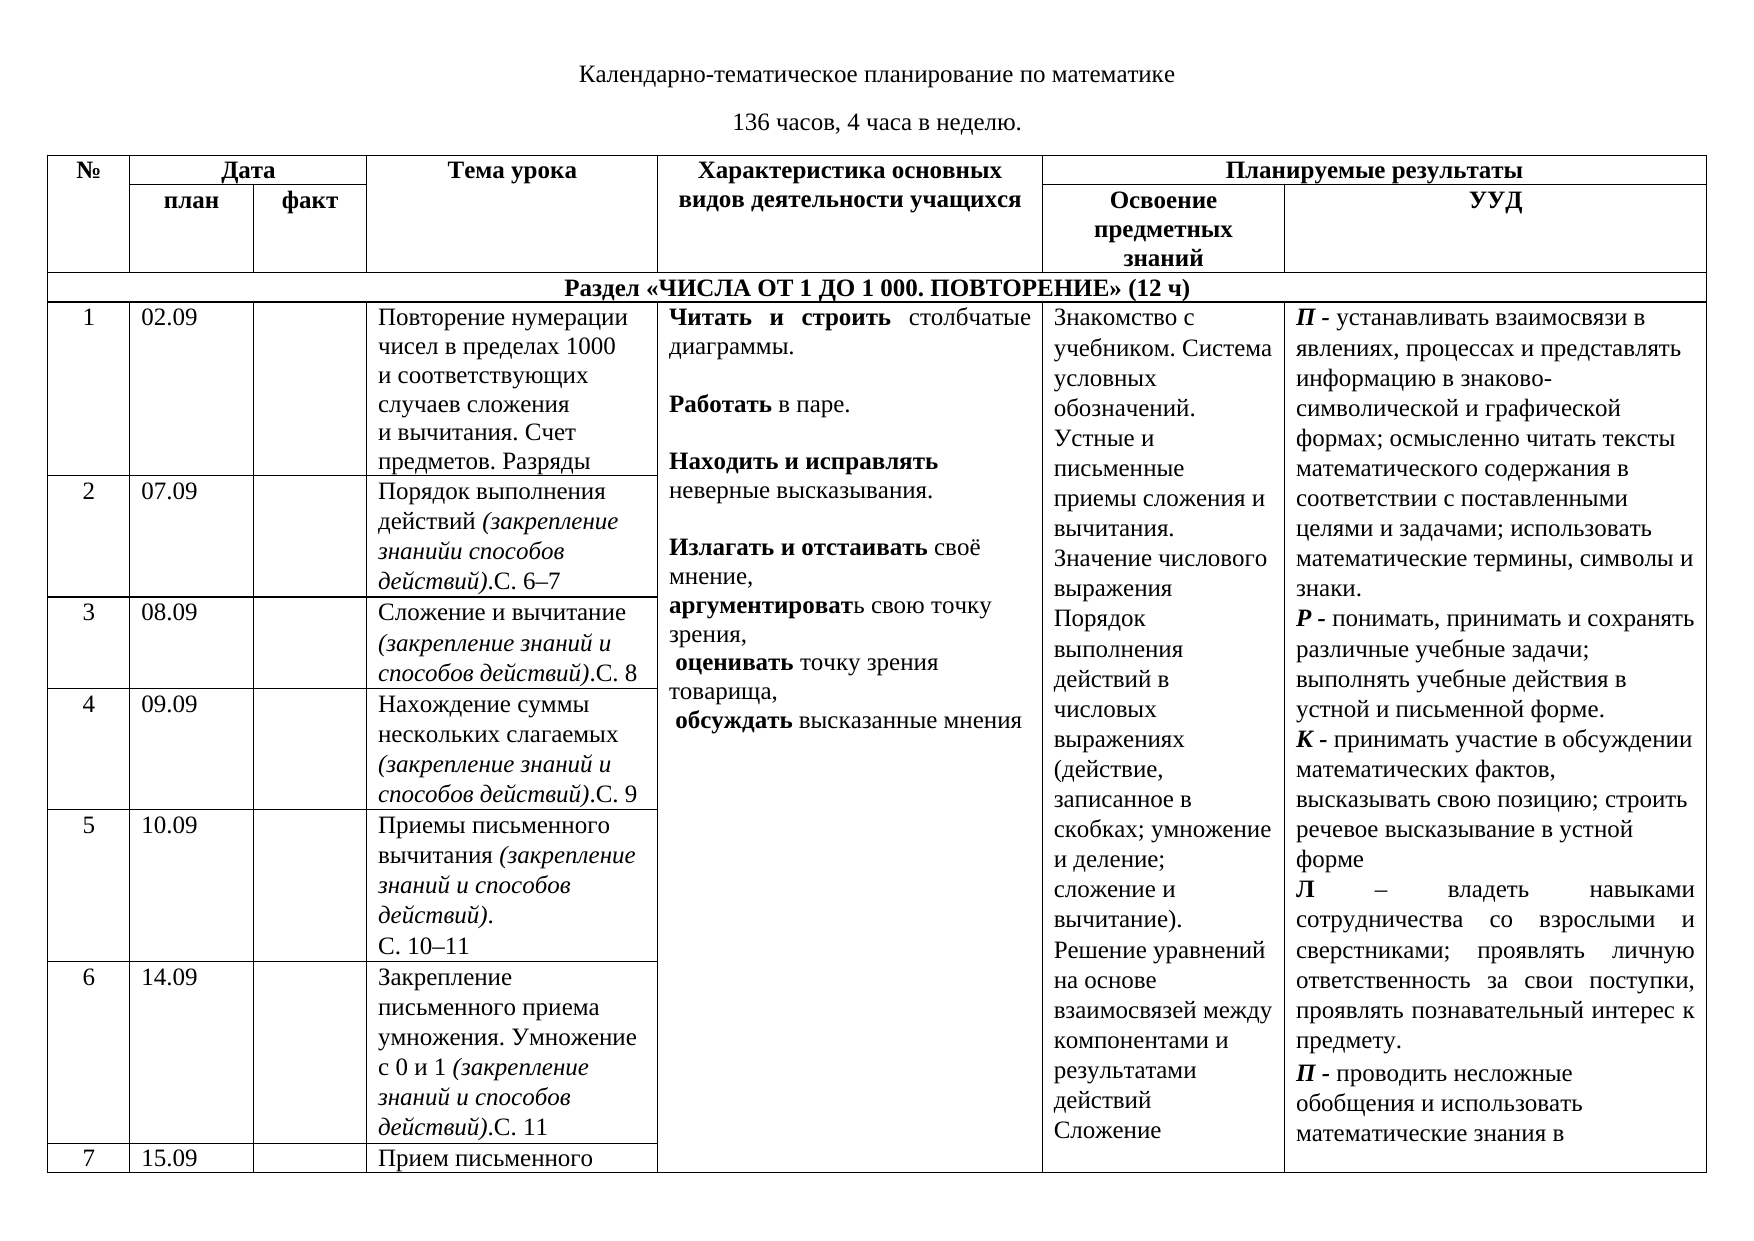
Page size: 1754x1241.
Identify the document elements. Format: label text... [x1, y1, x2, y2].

table_cell Освоение предметных знаний [1043, 185, 1284, 272]
table_cell 3 [48, 598, 129, 688]
table_header Планируемые результаты [1043, 156, 1706, 184]
text 136 часов, 4 часа в неделю. [59, 107, 1695, 136]
table_header Дата [130, 156, 366, 184]
table_cell Повторение нумерации чисел в пределах 1000 и соответствующих случаев сложения и вычитания. Счет предметов. Разряды [367, 303, 657, 475]
table_cell 2 [48, 476, 129, 596]
table_cell П - устанавливать взаимосвязи в явлениях, процессах и представлять информацию в знаково-символической и графической формах; осмысленно читать тексты математического содержания в соответствии с поставленными целями и задачами; использовать математические термины, символы и знаки. Р - понимать, принимать и сохранять различные учебные задачи; выполнять учебные действия в устной и письменной форме. К - принимать участие в обсуждении математических фактов, высказывать свою позицию; строить речевое высказывание в устной форме Л – владеть навыками сотрудничества со взрослыми и сверстниками; проявлять личную ответственность за свои поступки, проявлять познавательный интерес к предмету. П - проводить несложные обобщения и использовать математические знания в расширенной области применения; делать выводы по аналогии и проверять эти выводы; использовать логические операции. Р - планировать свои действия в соответствии с поставленной учебной задачей для ее решения. К - принимать участие в обсуждении математических фактов, высказывать свою позицию. Л – владеть навыками сотрудничества со взрослыми и сверстниками; проявлять личную ответственность за свои поступки, проявлять познавательный интерес к предмету. П - делать выводы по аналогии и проверять эти выводы; осмысленно читать тексты математического содержания в соответствии с поставленными целями и задачами; использовать математические термины, символы и знаки. Р - осуществлять поиск средств для выполнения учебной задачи; выполнять самоконтроль и самооценку результатов своей учебной деятельности на уроке. К - принимать активное участие в работе в паре и в группе, использовать умение вести диалог, речевые коммуникативные средства; применять изученные правила общения [1285, 303, 1706, 1172]
table_cell Закрепление письменного приема умножения. Умножение с 0 и 1 (закрепление знаний и способов действий).С. 11 [367, 962, 657, 1142]
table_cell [367, 1144, 657, 1172]
table_cell 5 [48, 810, 129, 961]
table_cell 15.09 [130, 1144, 253, 1172]
table_cell [254, 598, 366, 688]
table_cell [254, 1144, 366, 1172]
table_cell 4 [48, 689, 129, 809]
table_cell факт [254, 185, 366, 272]
table_cell 7 [48, 1144, 129, 1172]
table_cell [254, 962, 366, 1142]
table_header Тема урока [367, 156, 657, 272]
table_cell план [130, 185, 253, 272]
table_cell 6 [48, 962, 129, 1142]
table_cell 08.09 [130, 598, 253, 688]
table_cell Читать и строить столбчатые диаграммы. Работать в паре. Находить и исправлять неверные высказывания. Излагать и отстаивать своё мнение, аргументировать свою точку зрения, оценивать точку зрения товарища, обсуждать высказанные мнения [658, 303, 1042, 1172]
table_header Характеристика основных видов деятельности учащихся [658, 156, 1042, 272]
table_header № [48, 156, 129, 272]
table_cell Сложение и вычитание (закрепление знаний и способов действий).С. 8 [367, 598, 657, 688]
table_cell [254, 689, 366, 809]
table_cell Раздел «ЧИСЛА ОТ 1 ДО 1 000. ПОВТОРЕНИЕ» (12 ч) [48, 273, 1706, 301]
table_cell 10.09 [130, 810, 253, 961]
table_cell [254, 303, 366, 475]
text Календарно-тематическое планирование по математике [59, 59, 1695, 88]
table_cell 09.09 [130, 689, 253, 809]
table_cell Нахождение суммы нескольких слагаемых (закрепление знаний и способов действий).С. 9 [367, 689, 657, 809]
table_cell [254, 476, 366, 596]
table_cell 02.09 [130, 303, 253, 475]
table_cell 14.09 [130, 962, 253, 1142]
table_cell 1 [48, 303, 129, 475]
table_cell УУД [1285, 185, 1706, 272]
table_cell Приемы письменного вычитания (закрепление знаний и способов действий). С. 10–11 [367, 810, 657, 961]
table_cell Порядок выполнения действий (закрепление знанийи способов действий).С. 6–7 [367, 476, 657, 596]
table_cell [254, 810, 366, 961]
table_cell Знакомство с учебником. Система условных обозначений. Устные и письменные приемы сложения и вычитания. Значение числового выражения Порядок выполнения действий в числовых выражениях (действие, записанное в скобках; умножение и деление; сложение и вычитание). Решение уравнений на основе взаимосвязей между компонентами и результатами действий Сложение нескольких слагаемых в пределах 1 000. Буквенные выражения. Решение логической и геометрической задач Составление вопроса к задаче и ее решение. Порядок выполнения действий в числовых выражениях со скобками и без скобок. Площадь прямоугольника Правила умножения любого числа на 0 и 1. Выполнение устных математических вычислений. Решение текстовых задач разных видов. Порядок выполнения действий в выражениях. Площадь фигур Вычисление периметра многоугольника. [1043, 303, 1284, 1172]
table_cell 07.09 [130, 476, 253, 596]
